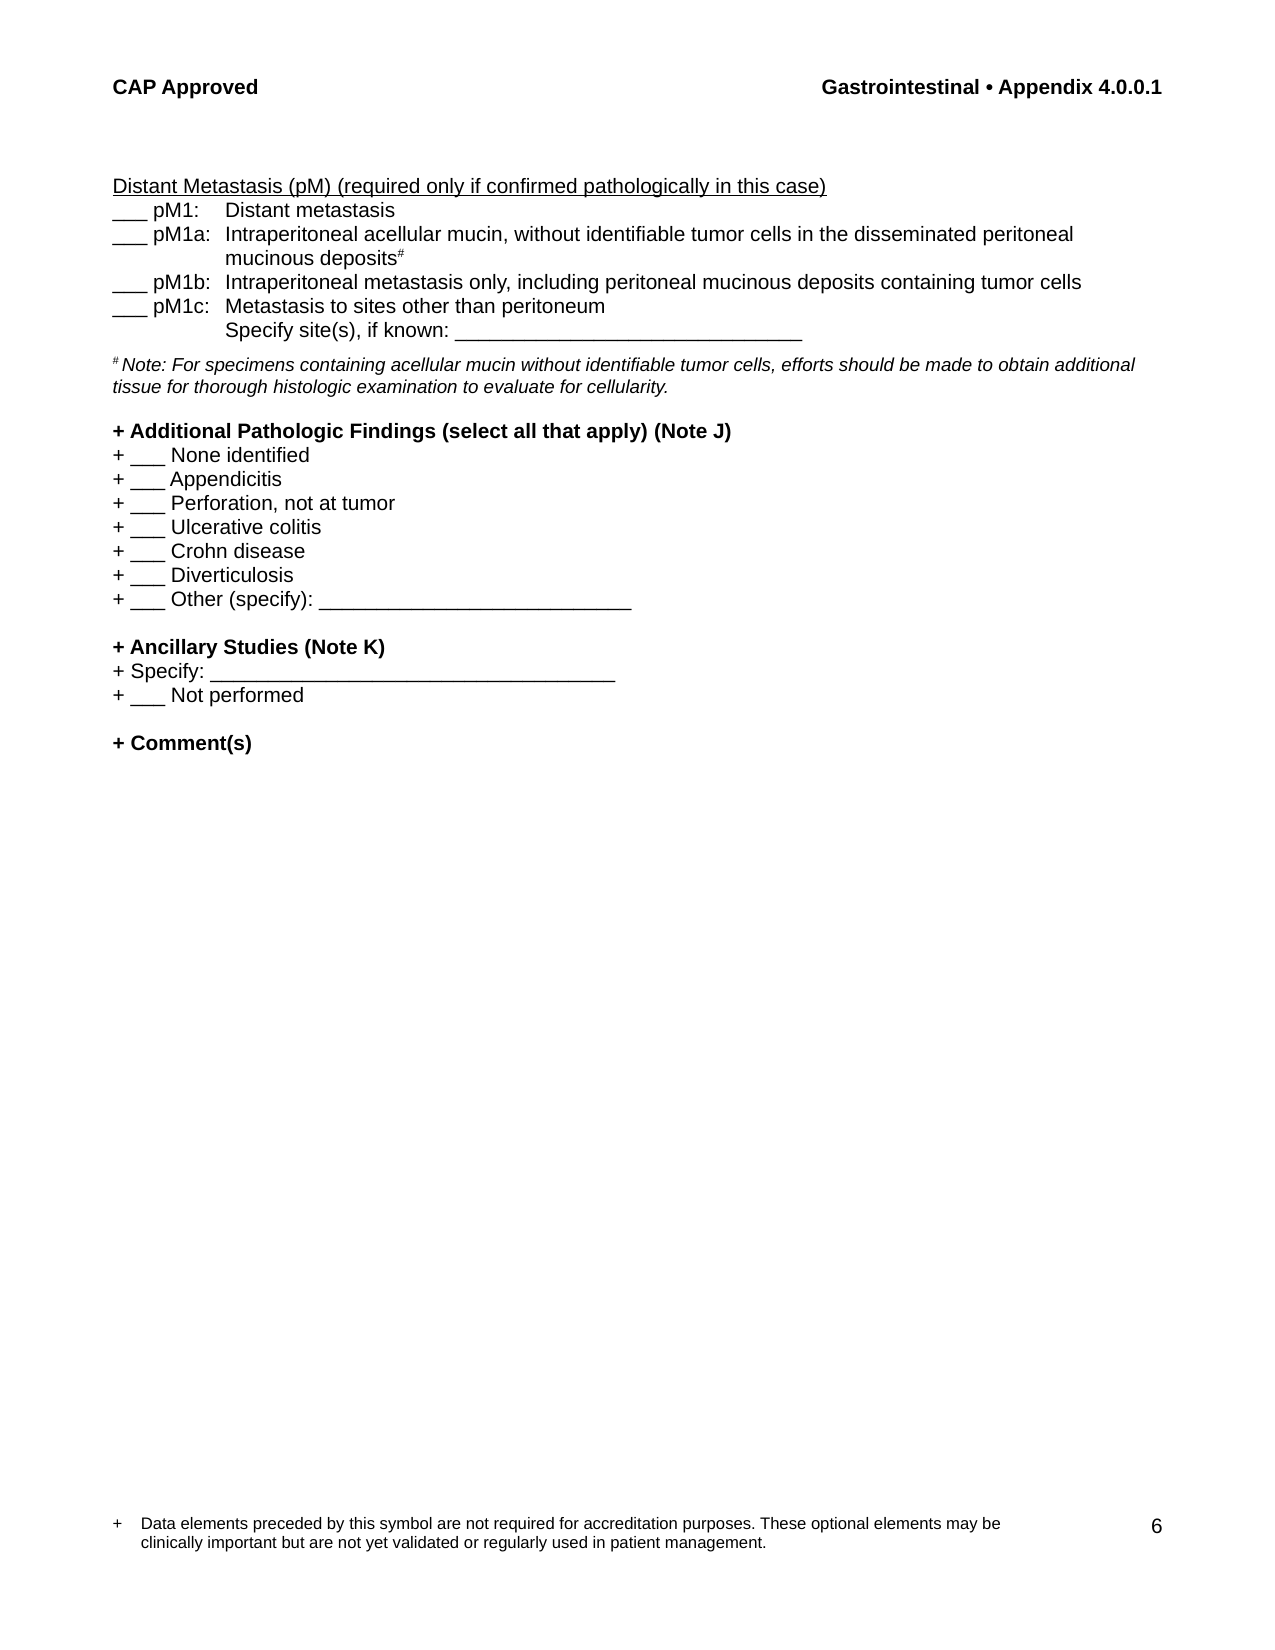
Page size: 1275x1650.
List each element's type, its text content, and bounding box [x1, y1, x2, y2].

text + ___ Perforation, not at tumor [112, 491, 1162, 515]
text ___ pM1c: Metastasis to sites other than peritoneum [112, 294, 1162, 318]
text + ___ None identified [112, 443, 1162, 467]
text ___ pM1a: Intraperitoneal acellular mucin, without identifiable tumor cells in the disseminated peritoneal mucinous deposits# [112, 222, 1162, 270]
subtitle Distant Metastasis (pM) (required only if confirmed pathologically in this case) [112, 174, 1162, 198]
text + Ancillary Studies (Note K) [112, 634, 1162, 658]
text + ___ Other (specify): ___________________________ [112, 587, 1162, 611]
subtitle + Comment(s) [112, 730, 1162, 754]
subtitle + Additional Pathologic Findings (select all that apply) (Note J) [112, 419, 1162, 443]
text + Specify: ___________________________________ [112, 658, 1162, 682]
text + ___ Diverticulosis [112, 563, 1162, 587]
text + ___ Appendicitis [112, 467, 1162, 491]
text + ___ Ulcerative colitis [112, 515, 1162, 539]
text # Note: For specimens containing acellular mucin without identifiable tumor cells, efforts should be made to obtain additional tissue for thorough histologic examination to evaluate for cellularity. [112, 354, 1162, 397]
text + ___ Not performed [112, 682, 1162, 706]
text ___ pM1b: Intraperitoneal metastasis only, including peritoneal mucinous deposits containing tumor cells [112, 270, 1162, 294]
text + ___ Crohn disease [112, 539, 1162, 563]
list ___ pM1: Distant metastasis [112, 198, 1162, 222]
list Specify site(s), if known: ______________________________ [112, 318, 1162, 342]
